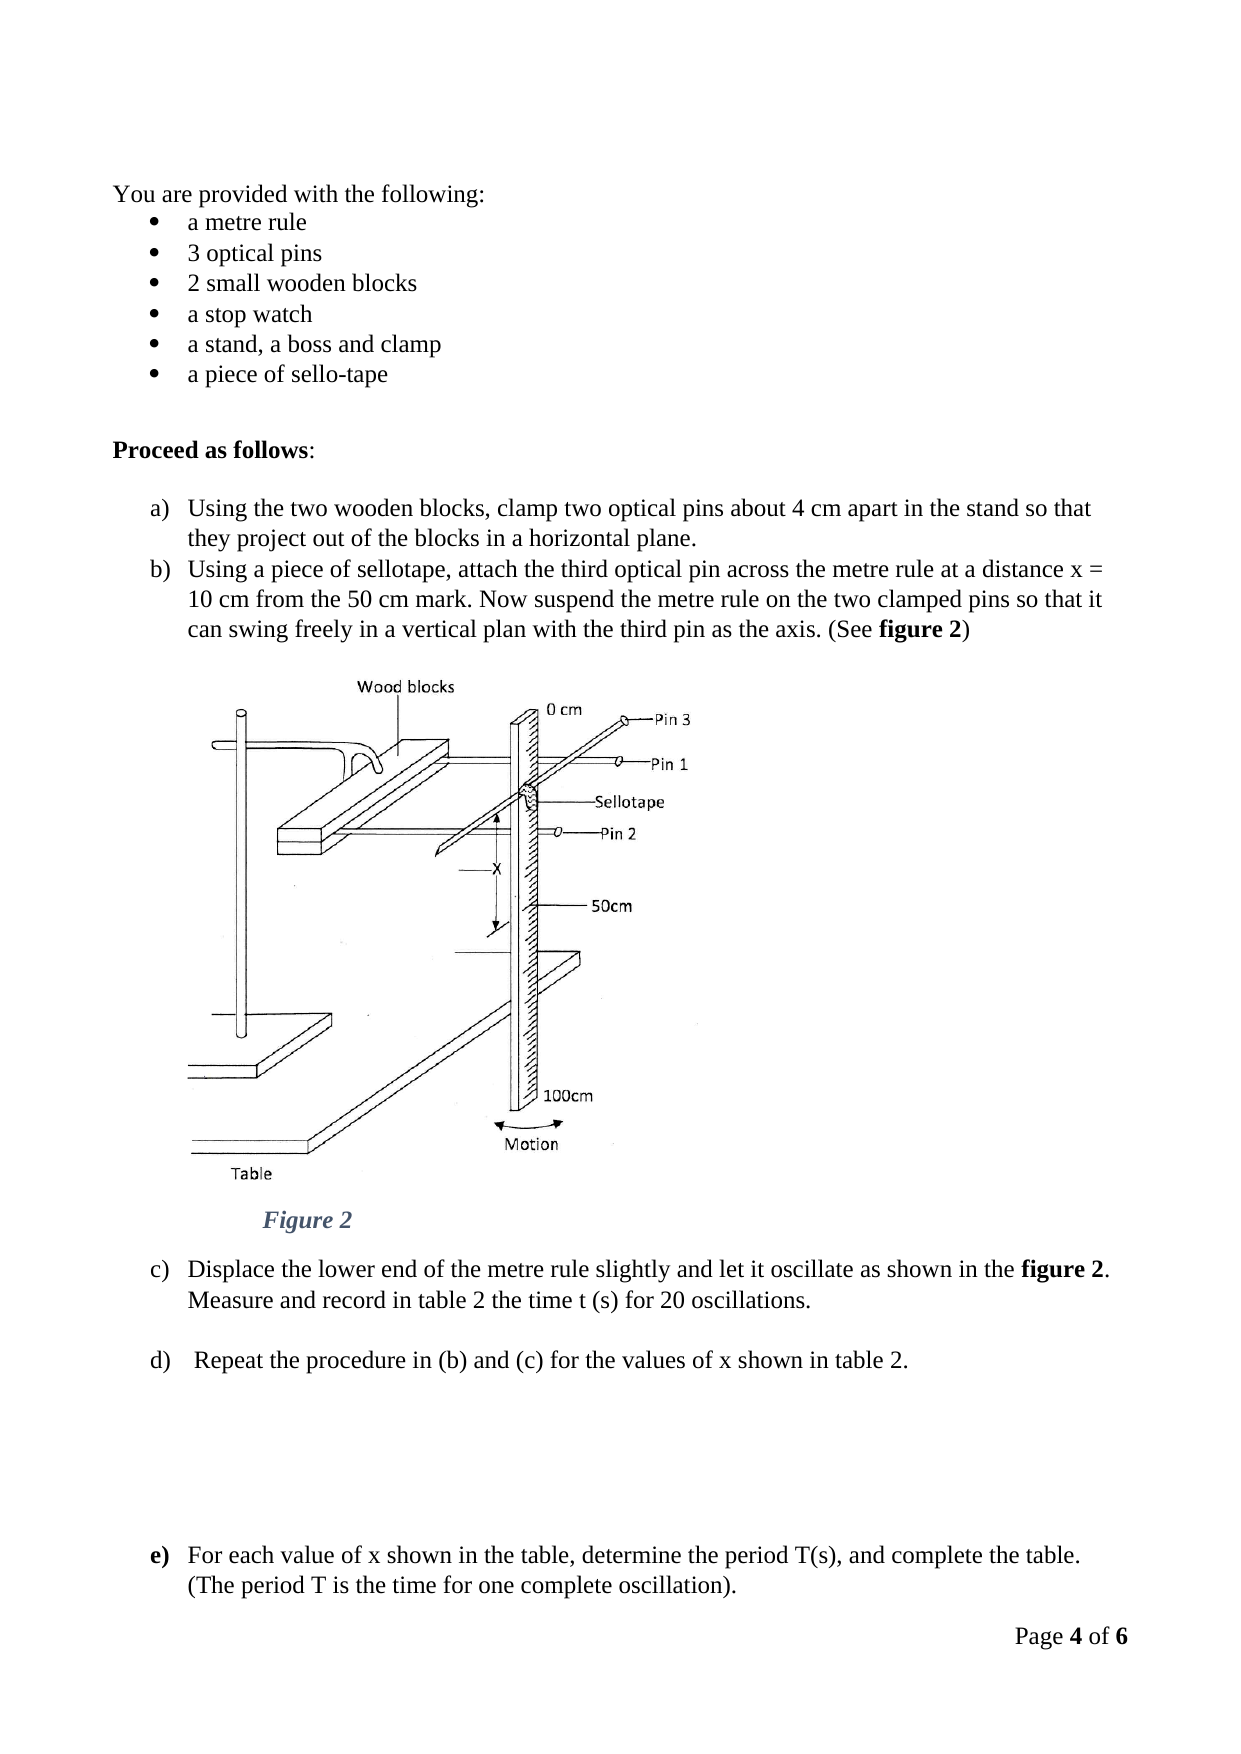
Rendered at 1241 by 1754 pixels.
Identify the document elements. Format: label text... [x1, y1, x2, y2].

list For each value of x shown in the table, determine the period T(s), and complete the table. (The period T is the time for one complete oscillation). [150, 1540, 1128, 1599]
list a stop watch [150, 299, 1128, 327]
list a stand, a boss and clamp [150, 329, 1128, 358]
list Using the two wooden blocks, clamp two optical pins about 4 cm apart in the stand so that they project out of the blocks in a horizontal plane. [150, 493, 1128, 552]
picture [187, 675, 699, 1187]
text You are provided with the following: [112, 179, 1128, 207]
list a piece of sello-tape [150, 359, 1128, 388]
text Proceed as follows: [112, 435, 1128, 464]
list Using a piece of sellotape, attach the third optical pin across the metre rule at a distance x = 10 cm from the 50 cm mark. Now suspend the metre rule on the two clamped pins so that it can swing freely in a vertical plan with the third pin as the axis. (See figure 2) [150, 554, 1128, 643]
list a metre rule [150, 207, 1128, 236]
list 2 small wooden blocks [150, 268, 1128, 297]
list 3 optical pins [150, 238, 1128, 267]
text Figure 2 [262, 1205, 1128, 1233]
list Displace the lower end of the metre rule slightly and let it oscillate as shown in the figure 2. Measure and record in table 2 the time t (s) for 20 oscillations. [150, 1254, 1128, 1313]
list Repeat the procedure in (b) and (c) for the values of x shown in table 2. [150, 1346, 1128, 1374]
